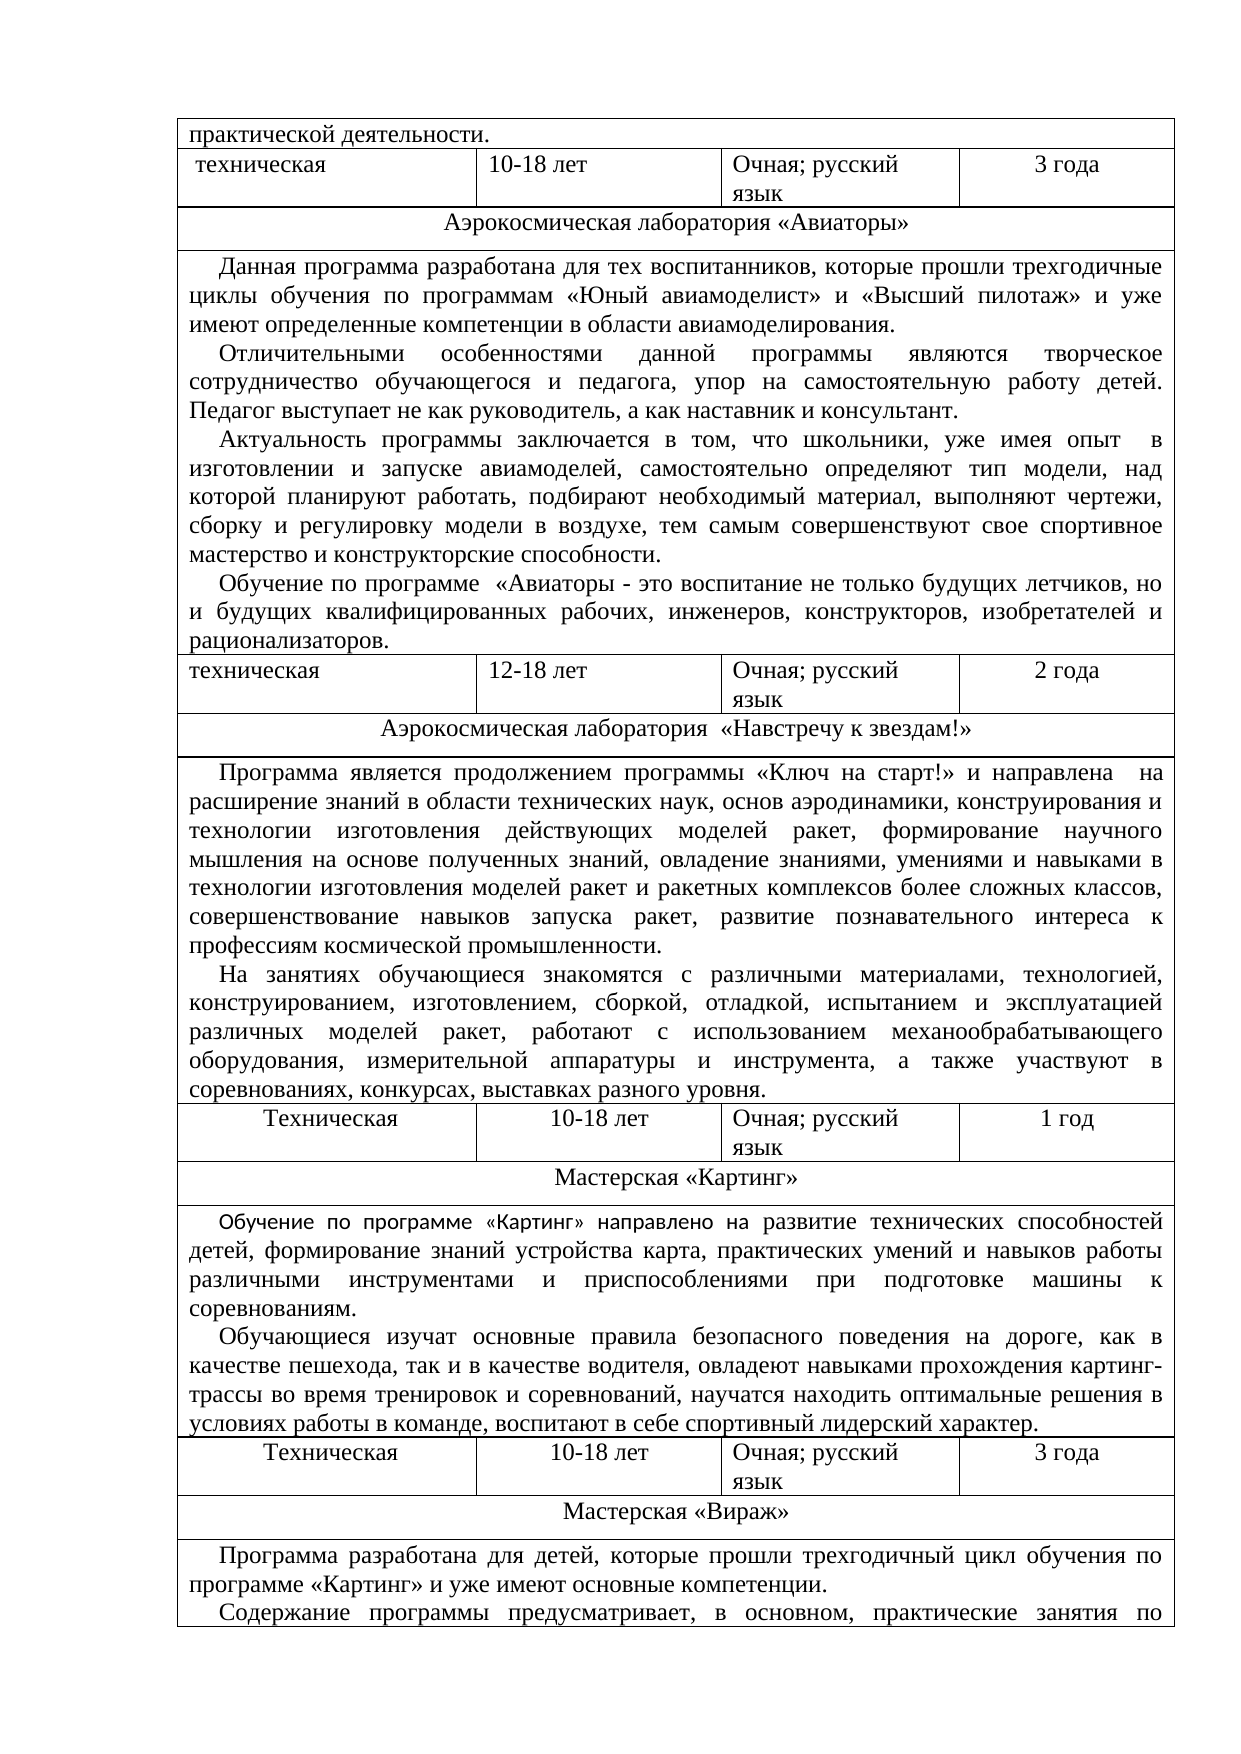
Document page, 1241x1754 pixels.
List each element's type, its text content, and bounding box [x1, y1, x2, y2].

table_cell техническая [178, 655, 476, 712]
table_cell Аэрокосмическая лаборатория «Навстречу к звездам!» [178, 714, 1174, 756]
table_cell техническая [178, 149, 476, 206]
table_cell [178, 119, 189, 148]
table_cell Техническая [178, 1104, 476, 1161]
table_cell 10-18 лет [477, 1104, 721, 1161]
table_cell Очная; русский язык [722, 149, 959, 206]
table_cell 2 года [960, 655, 1174, 712]
table_cell 10-18 лет [477, 149, 721, 206]
table_cell Техническая [178, 1438, 476, 1495]
table_cell Мастерская «Картинг» [178, 1162, 1174, 1205]
table_cell 3 года [960, 1438, 1174, 1495]
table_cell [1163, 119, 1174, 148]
table_cell Очная; русский язык [722, 1104, 959, 1161]
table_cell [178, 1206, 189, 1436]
table_cell 1 год [960, 1104, 1174, 1161]
table_cell Аэрокосмическая лаборатория «Авиаторы» [178, 208, 1174, 250]
table_cell 3 года [960, 149, 1174, 206]
table_cell Очная; русский язык [722, 1438, 959, 1495]
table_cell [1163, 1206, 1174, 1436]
table_cell Программа является продолжением программы «Ключ на старт!» и направлена на расширение знаний в области технических наук, основ аэродинамики, конструирования и технологии изготовления действующих моделей ракет, формирование научного мышления на основе полученных знаний, овладение знаниями, умениями и навыками в технологии изготовления моделей ракет и ракетных комплексов более сложных классов, совершенствование навыков запуска ракет, развитие познавательного интереса к профессиям космической промышленности. На занятиях обучающиеся знакомятся с различными материалами, технологией, конструированием, изготовлением, сборкой, отладкой, испытанием и эксплуатацией различных моделей ракет, работают с использованием механообрабатывающего оборудования, измерительной аппаратуры и инструмента, а также участвуют в соревнованиях, конкурсах, выставках разного уровня. [178, 758, 1174, 1102]
table_cell Мастерская «Вираж» [178, 1496, 1174, 1539]
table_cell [178, 1540, 1174, 1626]
table_cell Данная программа разработана для тех воспитанников, которые прошли трехгодичные циклы обучения по программам «Юный авиамоделист» и «Высший пилотаж» и уже имеют определенные компетенции в области авиамоделирования. Отличительными особенностями данной программы являются творческое сотрудничество обучающегося и педагога, упор на самостоятельную работу детей. Педагог выступает не как руководитель, а как наставник и консультант. Актуальность программы заключается в том, что школьники, уже имея опыт в изготовлении и запуске авиамоделей, самостоятельно определяют тип модели, над которой планируют работать, подбирают необходимый материал, выполняют чертежи, сборку и регулировку модели в воздухе, тем самым совершенствуют свое спортивное мастерство и конструкторские способности. Обучение по программе «Авиаторы - это воспитание не только будущих летчиков, но и будущих квалифицированных рабочих, инженеров, конструкторов, изобретателей и рационализаторов. [178, 251, 1174, 654]
table_cell 10-18 лет [477, 1438, 721, 1495]
table_cell 12-18 лет [477, 655, 721, 712]
table_cell Очная; русский язык [722, 655, 959, 712]
